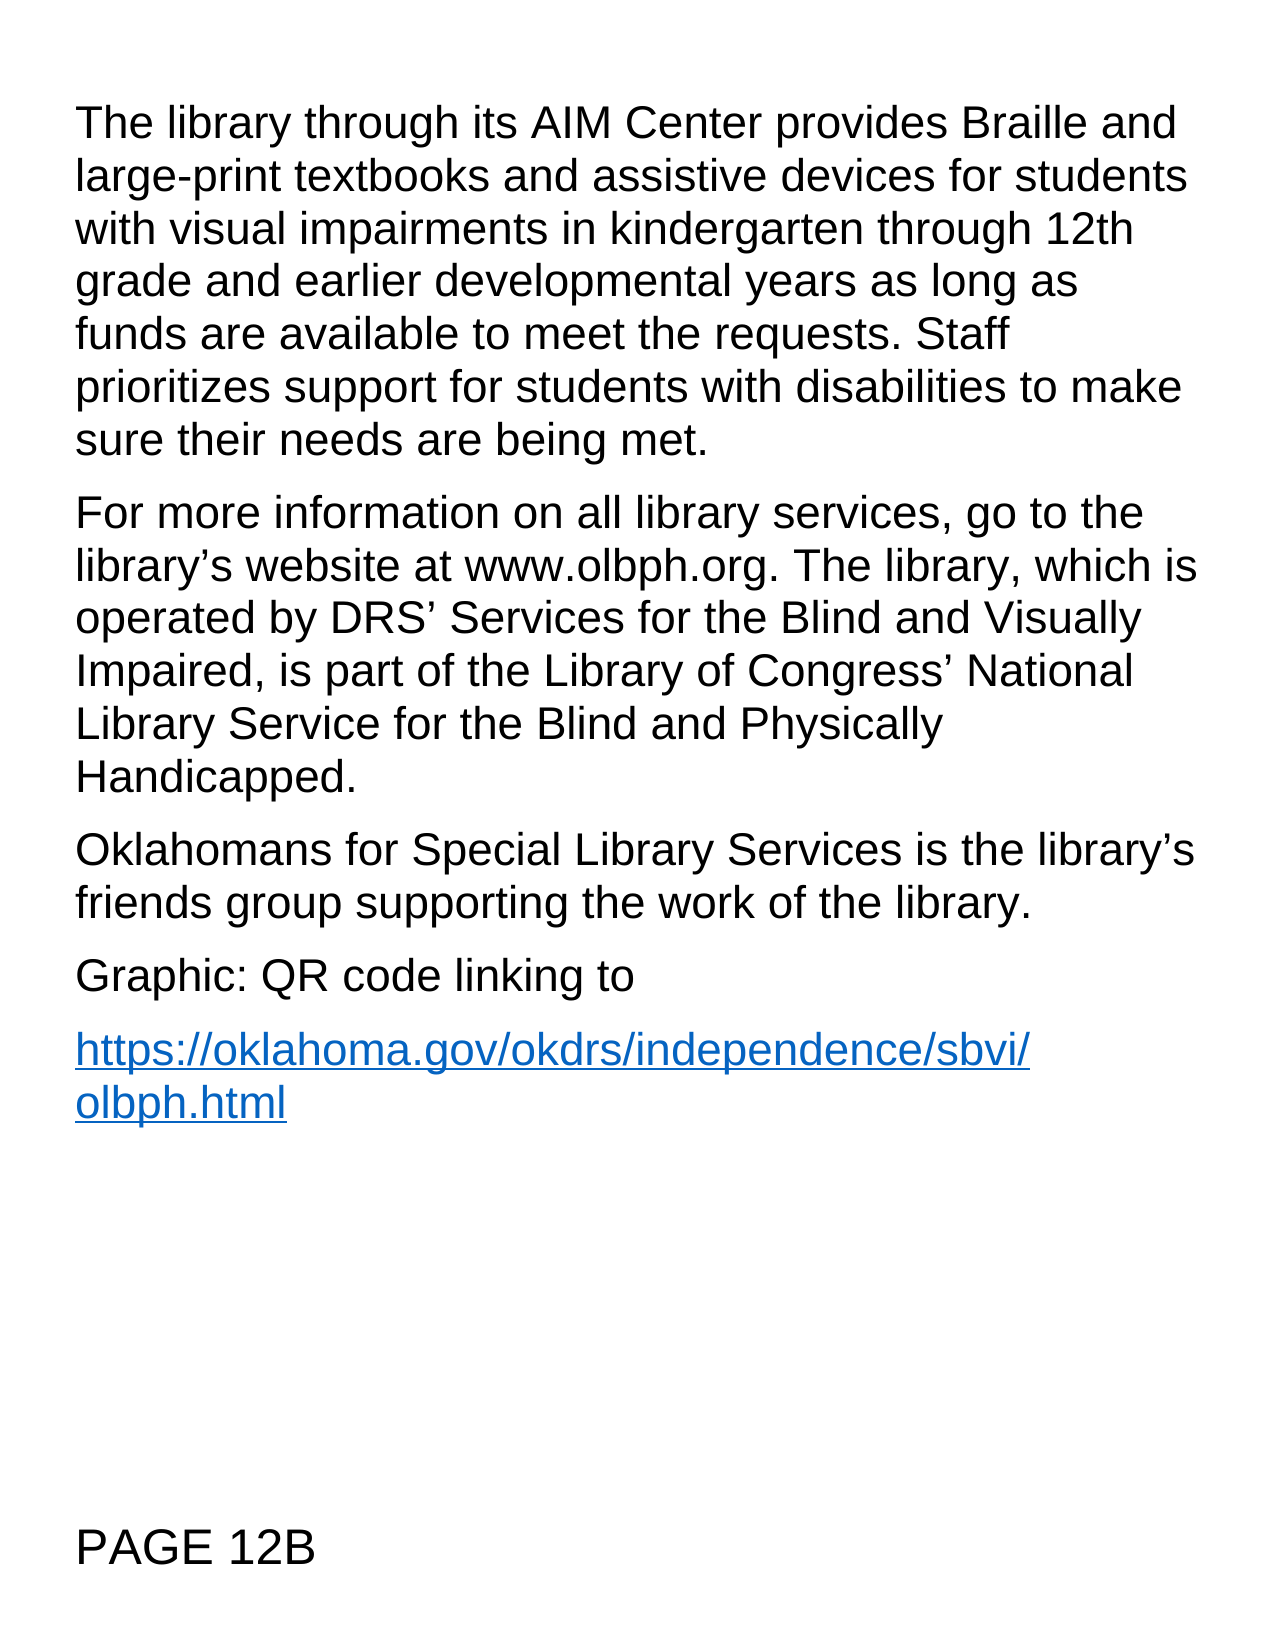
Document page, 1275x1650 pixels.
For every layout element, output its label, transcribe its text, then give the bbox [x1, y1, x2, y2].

text For more information on all library services, go to the library’s website at www.olbph.org. The library, which is operated by DRS’ Services for the Blind and Visually Impaired, is part of the Library of Congress’ National Library Service for the Blind and Physically Handicapped. [75, 486, 1200, 802]
text Oklahomans for Special Library Services is the library’s friends group supporting the work of the library. [75, 823, 1200, 928]
text https://oklahoma.gov/okdrs/independence/sbvi/olbph.html [75, 1022, 1200, 1128]
text Graphic: QR code linking to [75, 949, 1200, 1002]
text The library through its AIM Center provides Braille and large-print textbooks and assistive devices for students with visual impairments in kindergarten through 12th grade and earlier developmental years as long as funds are available to meet the requests. Staff prioritizes support for students with disabilities to make sure their needs are being met. [75, 96, 1200, 465]
